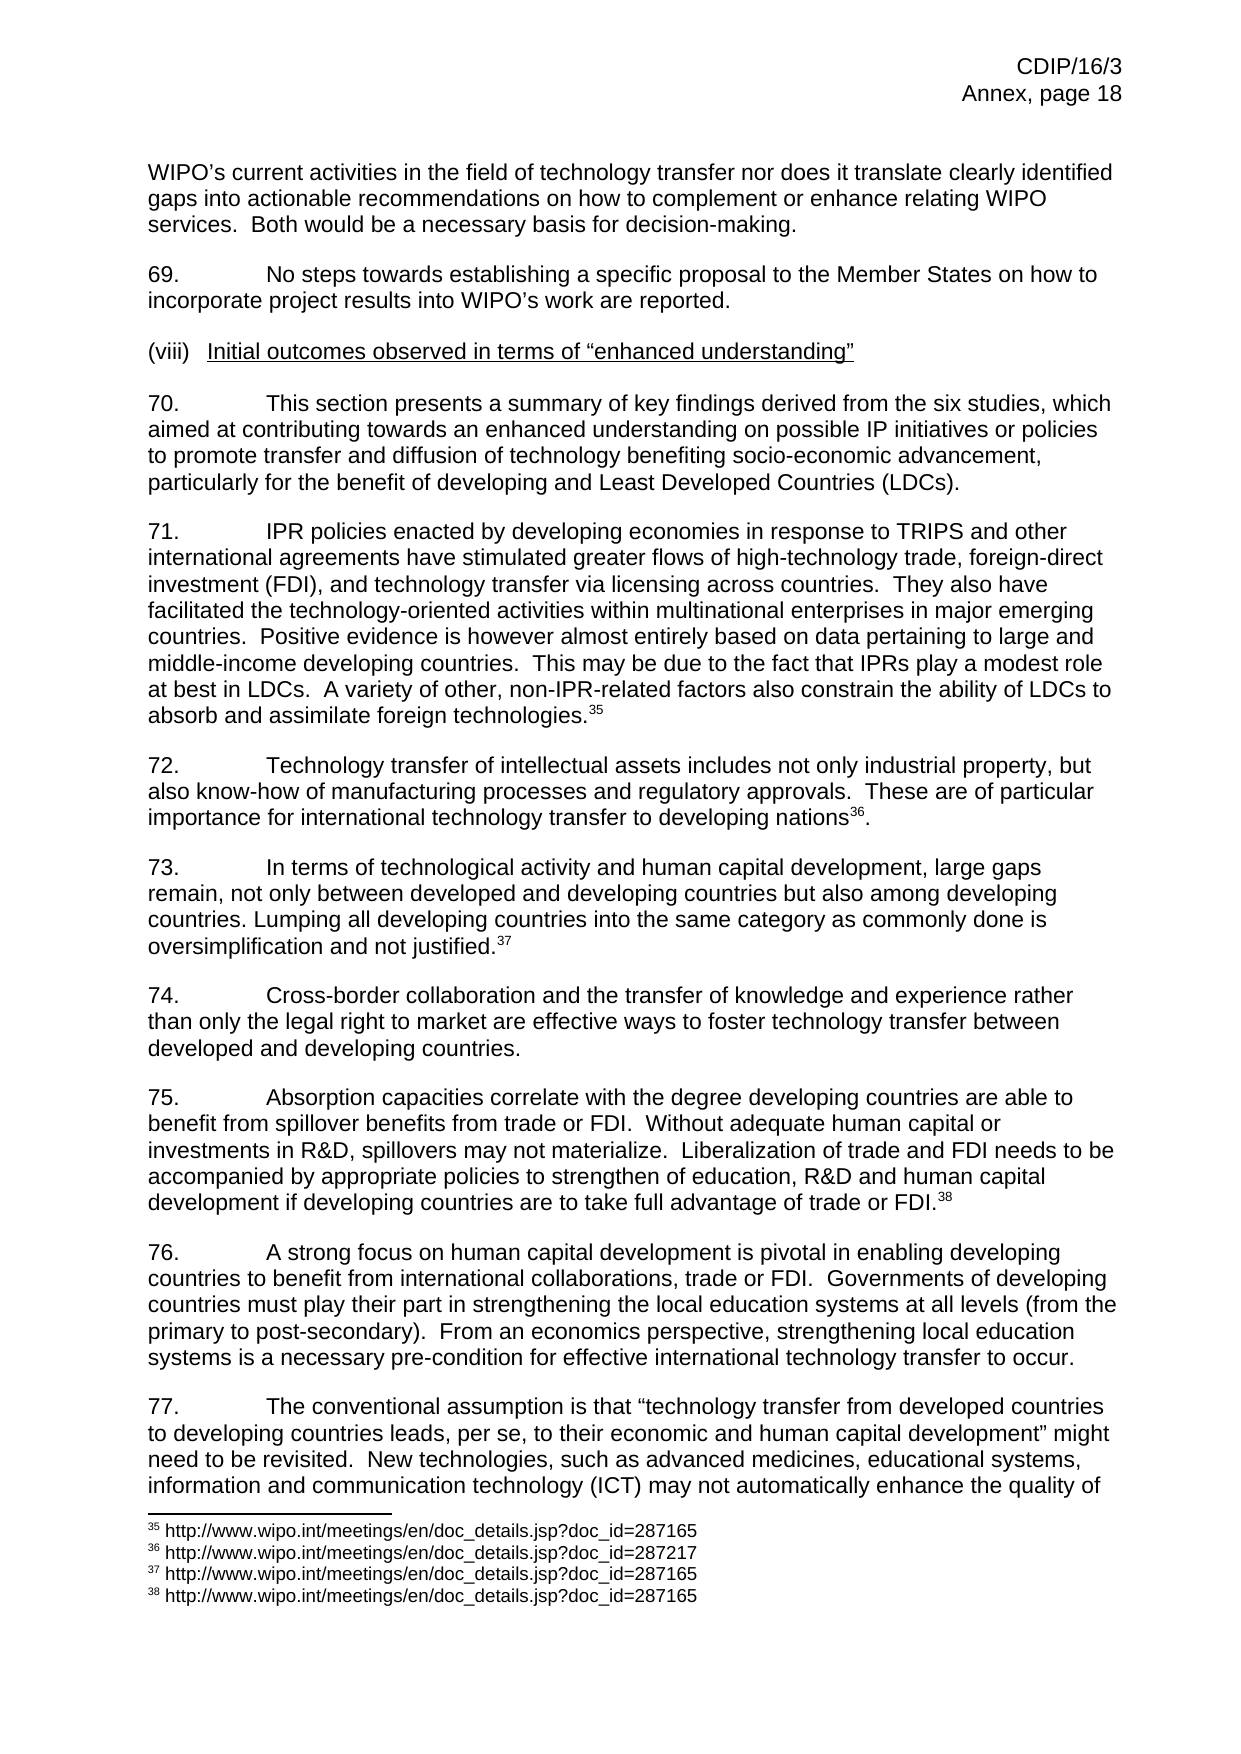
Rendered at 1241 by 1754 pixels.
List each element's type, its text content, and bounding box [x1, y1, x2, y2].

subtitle (viii) Initial outcomes observed in terms of “enhanced understanding” [148, 338, 1122, 364]
text In terms of technological activity and human capital development, large gaps remain, not only between developed and developing countries but also among developing countries. Lumping all developing countries into the same category as commonly done is oversimplification and not justified. [148, 854, 1122, 959]
text IPR policies enacted by developing economies in response to TRIPS and other international agreements have stimulated greater flows of high-technology trade, foreign-direct investment (FDI), and technology transfer via licensing across countries. They also have facilitated the technology-oriented activities within multinational enterprises in major emerging countries. Positive evidence is however almost entirely based on data pertaining to large and middle-income developing countries. This may be due to the fact that IPRs play a modest role at best in LDCs. A variety of other, non-IPR-related factors also constrain the ability of LDCs to absorb and assimilate foreign technologies. [148, 518, 1122, 729]
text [148, 158, 1122, 238]
text No steps towards establishing a specific proposal to the Member States on how to incorporate project results into WIPO’s work are reported. [148, 261, 1122, 313]
text Absorption capacities correlate with the degree developing countries are able to benefit from spillover benefits from trade or FDI. Without adequate human capital or investments in R&D, spillovers may not materialize. Liberalization of trade and FDI needs to be accompanied by appropriate policies to strengthen of education, R&D and human capital development if developing countries are to take full advantage of trade or FDI. [148, 1084, 1122, 1216]
text A strong focus on human capital development is pivotal in enabling developing countries to benefit from international collaborations, trade or FDI. Governments of developing countries must play their part in strengthening the local education systems at all levels (from the primary to post-secondary). From an economics perspective, strengthening local education systems is a necessary pre-condition for effective international technology transfer to occur. [148, 1239, 1122, 1370]
text Technology transfer of intellectual assets includes not only industrial property, but also know-how of manufacturing processes and regulatory approvals. These are of particular importance for international technology transfer to developing nations. [148, 752, 1122, 831]
text This section presents a summary of key findings derived from the six studies, which aimed at contributing towards an enhanced understanding on possible IP initiatives or policies to promote transfer and diffusion of technology benefiting socio-economic advancement, particularly for the benefit of developing and Least Developed Countries (LDCs). [148, 389, 1122, 495]
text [148, 1393, 1122, 1499]
text Cross-border collaboration and the transfer of knowledge and experience rather than only the legal right to market are effective ways to foster technology transfer between developed and developing countries. [148, 982, 1122, 1061]
